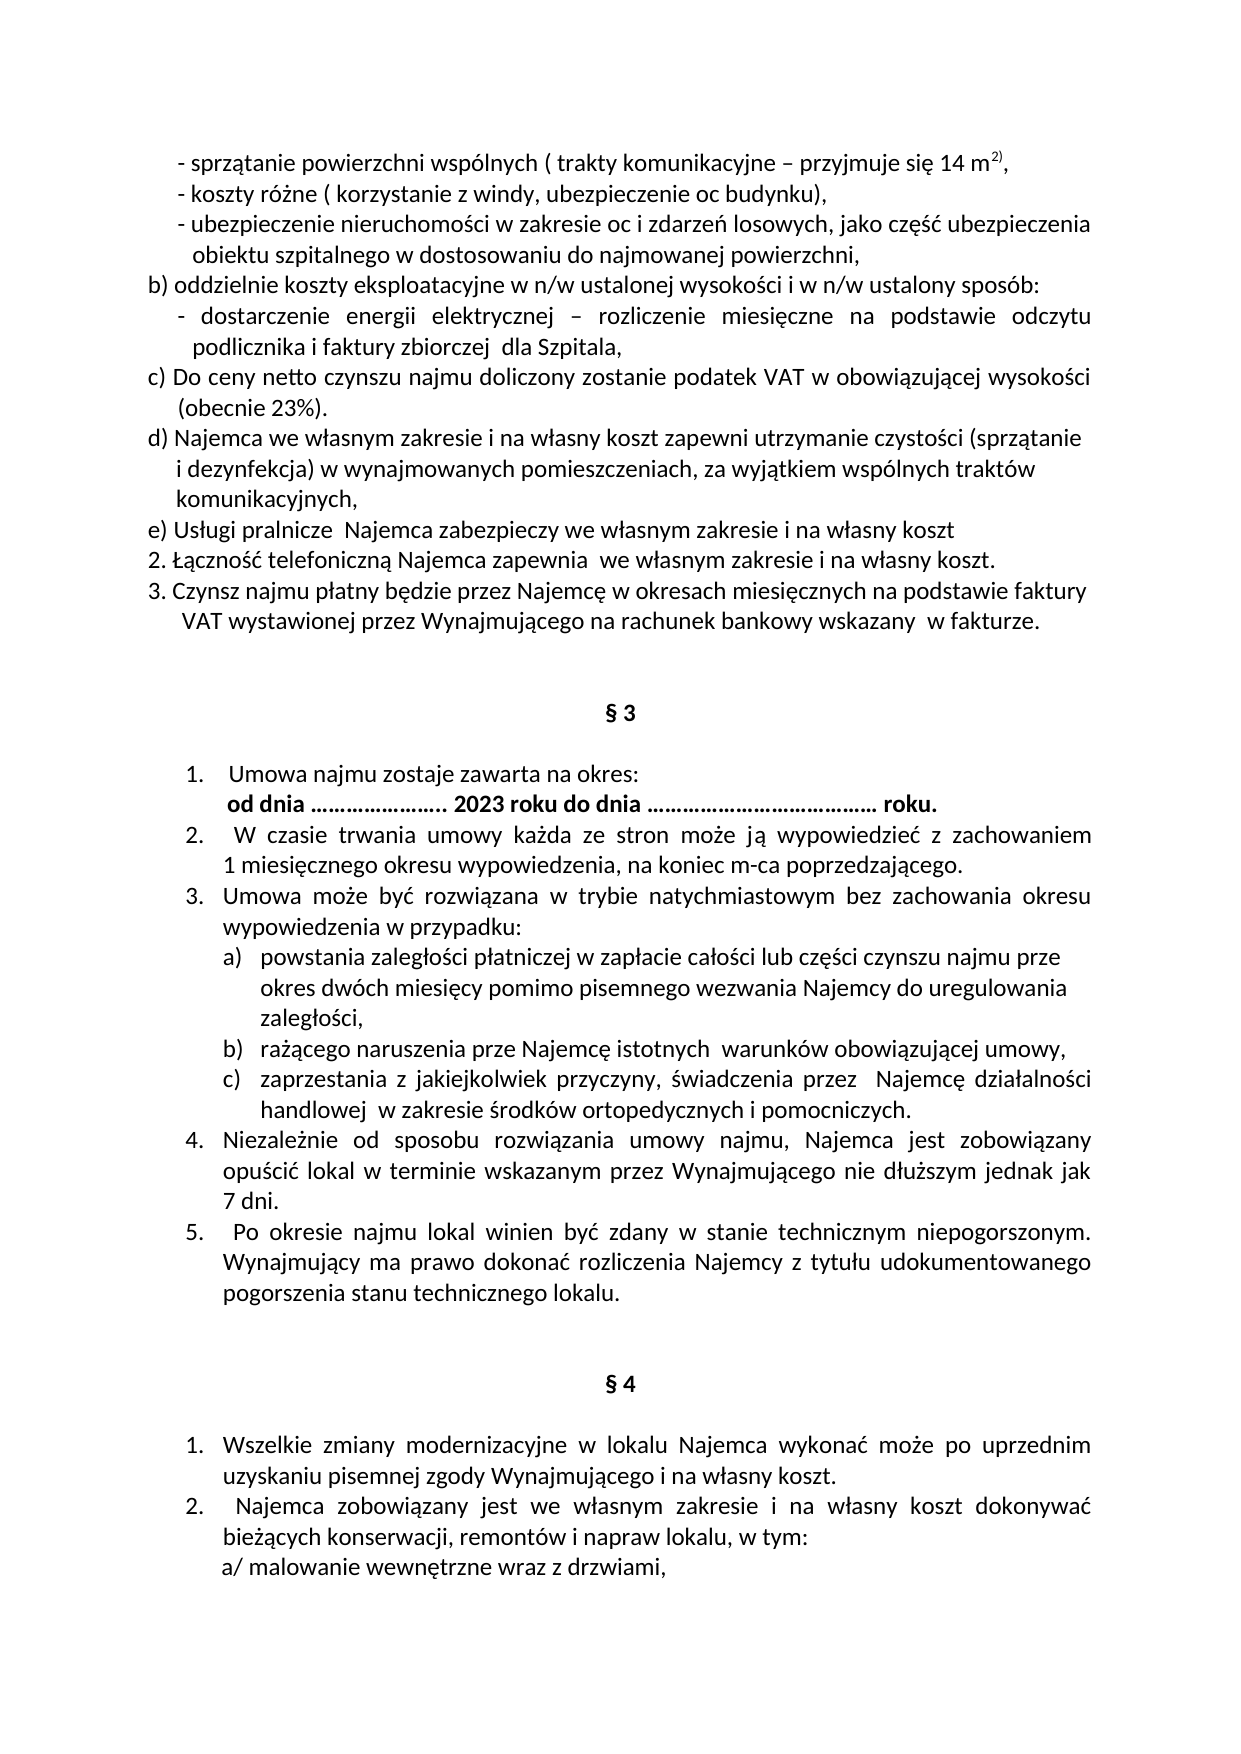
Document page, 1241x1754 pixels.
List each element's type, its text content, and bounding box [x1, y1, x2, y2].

text - koszty różne ( korzystanie z windy, ubezpieczenie oc budynku), [148, 178, 1093, 209]
list Po okresie najmu lokal winien być zdany w stanie technicznym niepogorszonym. Wynajmujący ma prawo dokonać rozliczenia Najemcy z tytułu udokumentowanego pogorszenia stanu technicznego lokalu. [185, 1216, 1093, 1307]
text - sprzątanie powierzchni wspólnych ( trakty komunikacyjne – przyjmuje się 14 m2), [148, 148, 1093, 178]
text d) Najemca we własnym zakresie i na własny koszt zapewni utrzymanie czystości (sprzątanie [148, 422, 1093, 453]
text VAT wystawionej przez Wynajmującego na rachunek bankowy wskazany w fakturze. [148, 605, 1093, 636]
list Najemca zobowiązany jest we własnym zakresie i na własny koszt dokonywać bieżących konserwacji, remontów i napraw lokalu, w tym: [185, 1491, 1093, 1552]
text - ubezpieczenie nieruchomości w zakresie oc i zdarzeń losowych, jako część ubezpieczenia obiektu szpitalnego w dostosowaniu do najmowanej powierzchni, [177, 209, 1093, 270]
text a/ malowanie wewnętrzne wraz z drzwiami, [148, 1552, 1093, 1582]
text 2. Łączność telefoniczną Najemca zapewnia we własnym zakresie i na własny koszt. [148, 544, 1093, 575]
text 3. Czynsz najmu płatny będzie przez Najemcę w okresach miesięcznych na podstawie faktury [148, 575, 1093, 605]
text od dnia ………………….. 2023 roku do dnia ………………………………… roku. [148, 788, 1093, 819]
list Umowa najmu zostaje zawarta na okres: [185, 758, 1093, 788]
list Wszelkie zmiany modernizacyjne w lokalu Najemca wykonać może po uprzednim uzyskaniu pisemnej zgody Wynajmującego i na własny koszt. [185, 1429, 1093, 1491]
text e) Usługi pralnicze Najemca zabezpieczy we własnym zakresie i na własny koszt [148, 514, 1093, 544]
list powstania zaległości płatniczej w zapłacie całości lub części czynszu najmu prze okres dwóch miesięcy pomimo pisemnego wezwania Najemcy do uregulowania zaległości, [223, 941, 1093, 1033]
text - dostarczenie energii elektrycznej – rozliczenie miesięczne na podstawie odczytu podlicznika i faktury zbiorczej dla Szpitala, [177, 300, 1093, 361]
text § 3 [148, 697, 1093, 727]
text komunikacyjnych, [148, 483, 1093, 514]
list Niezależnie od sposobu rozwiązania umowy najmu, Najemca jest zobowiązany opuścić lokal w terminie wskazanym przez Wynajmującego nie dłuższym jednak jak 7 dni. [185, 1124, 1093, 1216]
list Umowa może być rozwiązana w trybie natychmiastowym bez zachowania okresu wypowiedzenia w przypadku: [185, 880, 1093, 941]
list W czasie trwania umowy każda ze stron może ją wypowiedzieć z zachowaniem 1 miesięcznego okresu wypowiedzenia, na koniec m-ca poprzedzającego. [185, 819, 1093, 880]
list zaprzestania z jakiejkolwiek przyczyny, świadczenia przez Najemcę działalności handlowej w zakresie środków ortopedycznych i pomocniczych. [223, 1063, 1093, 1124]
text i dezynfekcja) w wynajmowanych pomieszczeniach, za wyjątkiem wspólnych traktów [148, 453, 1093, 483]
list rażącego naruszenia prze Najemcę istotnych warunków obowiązującej umowy, [223, 1033, 1093, 1063]
text b) oddzielnie koszty eksploatacyjne w n/w ustalonej wysokości i w n/w ustalony sposób: [148, 270, 1093, 300]
text c) Do ceny netto czynszu najmu doliczony zostanie podatek VAT w obowiązującej wysokości (obecnie 23%). [148, 361, 1093, 422]
text § 4 [148, 1368, 1093, 1399]
